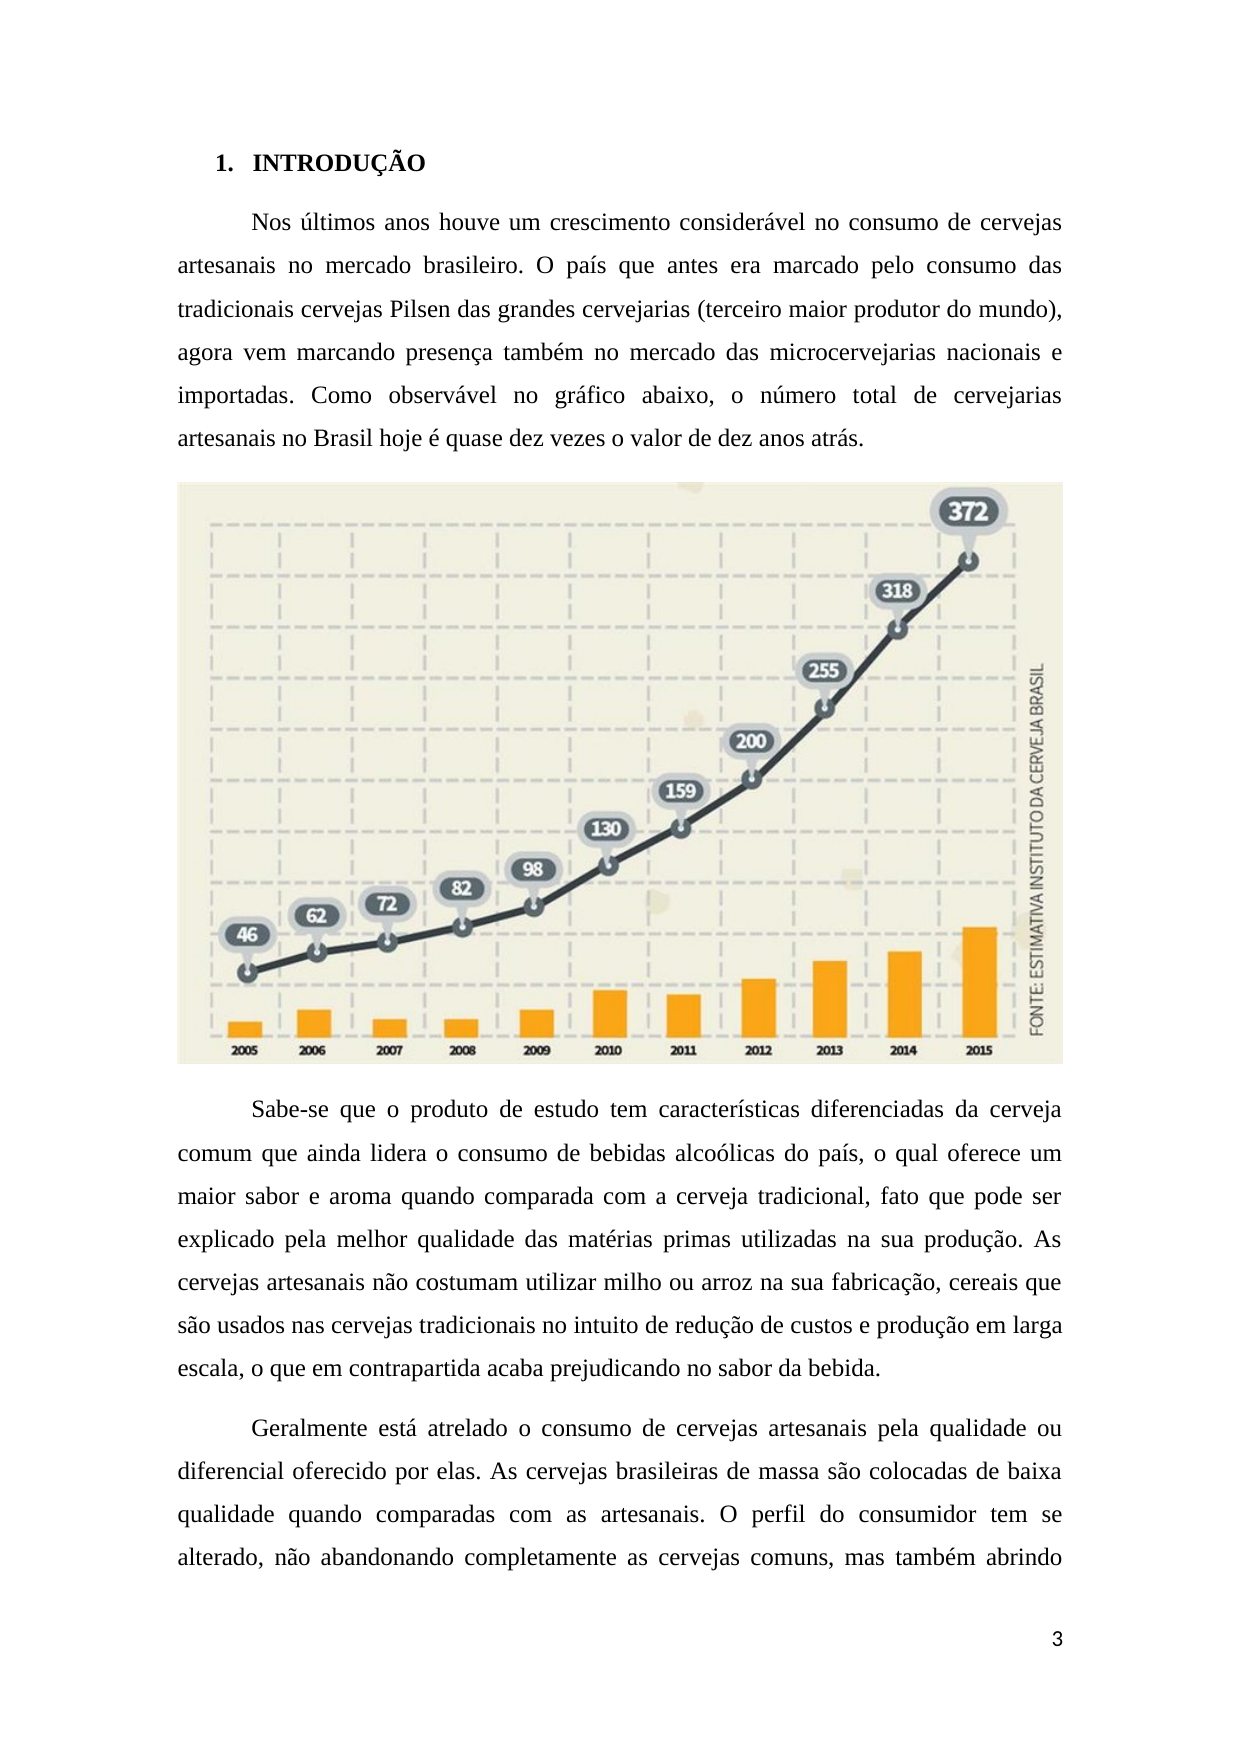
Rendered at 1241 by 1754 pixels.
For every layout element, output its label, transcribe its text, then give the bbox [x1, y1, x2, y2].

picture [177, 482, 1063, 1064]
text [177, 1413, 1063, 1571]
text Nos últimos anos houve um crescimento considerável no consumo de cervejas artesanais no mercado brasileiro. O país que antes era marcado pelo consumo das tradicionais cervejas Pilsen das grandes cervejarias (terceiro maior produtor do mundo), agora vem marcando presença também no mercado das microcervejarias nacionais e importadas. Como observável no gráfico abaixo, o número total de cervejarias artesanais no Brasil hoje é quase dez vezes o valor de dez anos atrás. [177, 207, 1063, 452]
text Sabe-se que o produto de estudo tem características diferenciadas da cerveja comum que ainda lidera o consumo de bebidas alcoólicas do país, o qual oferece um maior sabor e aroma quando comparada com a cerveja tradicional, fato que pode ser explicado pela melhor qualidade das matérias primas utilizadas na sua produção. As cervejas artesanais não costumam utilizar milho ou arroz na sua fabricação, cereais que são usados nas cervejas tradicionais no intuito de redução de custos e produção em larga escala, o que em contrapartida acaba prejudicando no sabor da bebida. [177, 1094, 1063, 1382]
list INTRODUÇÃO [215, 148, 1063, 176]
